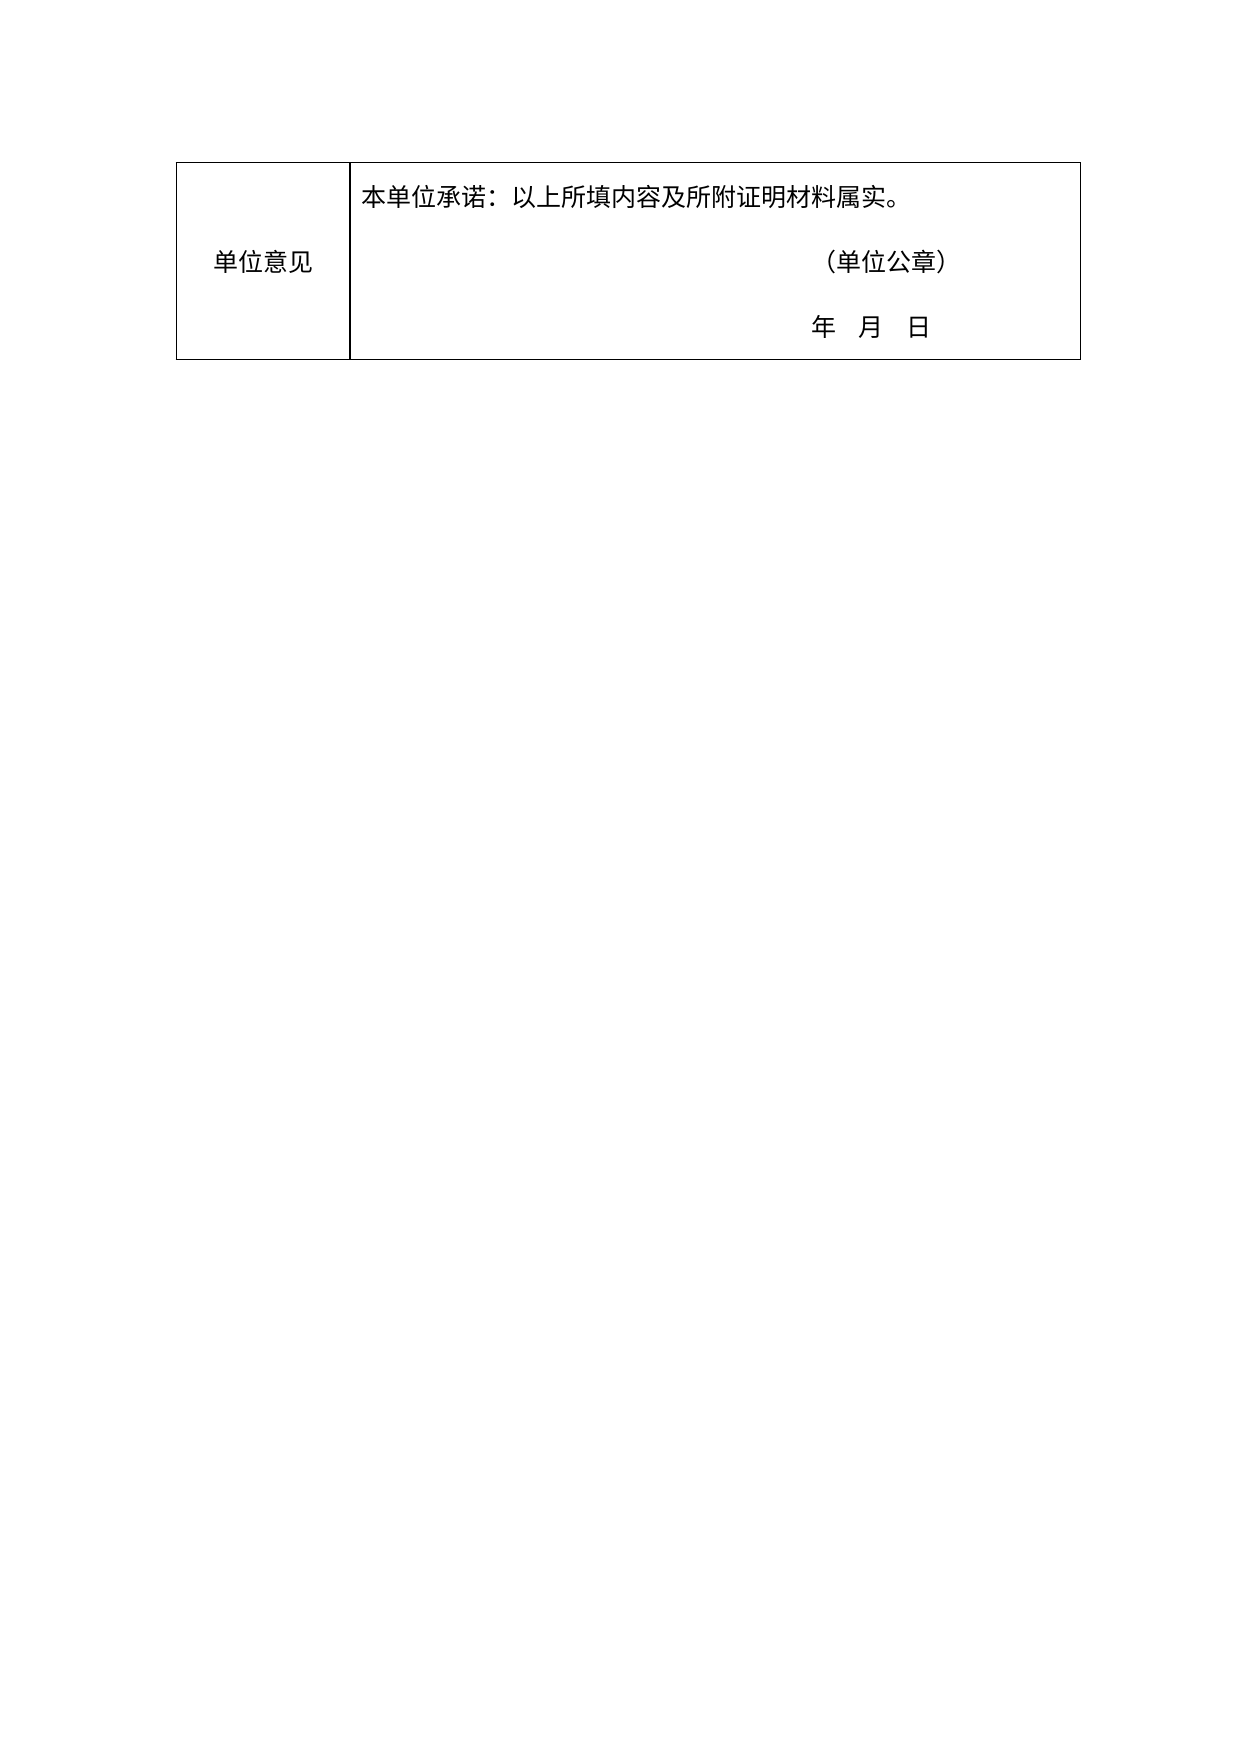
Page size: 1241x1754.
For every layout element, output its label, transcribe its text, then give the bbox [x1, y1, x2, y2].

table_cell 单位意见 [177, 163, 349, 359]
table_cell 本单位承诺：以上所填内容及所附证明材料属实。 （单位公章） 年 月 日 [351, 163, 1080, 359]
